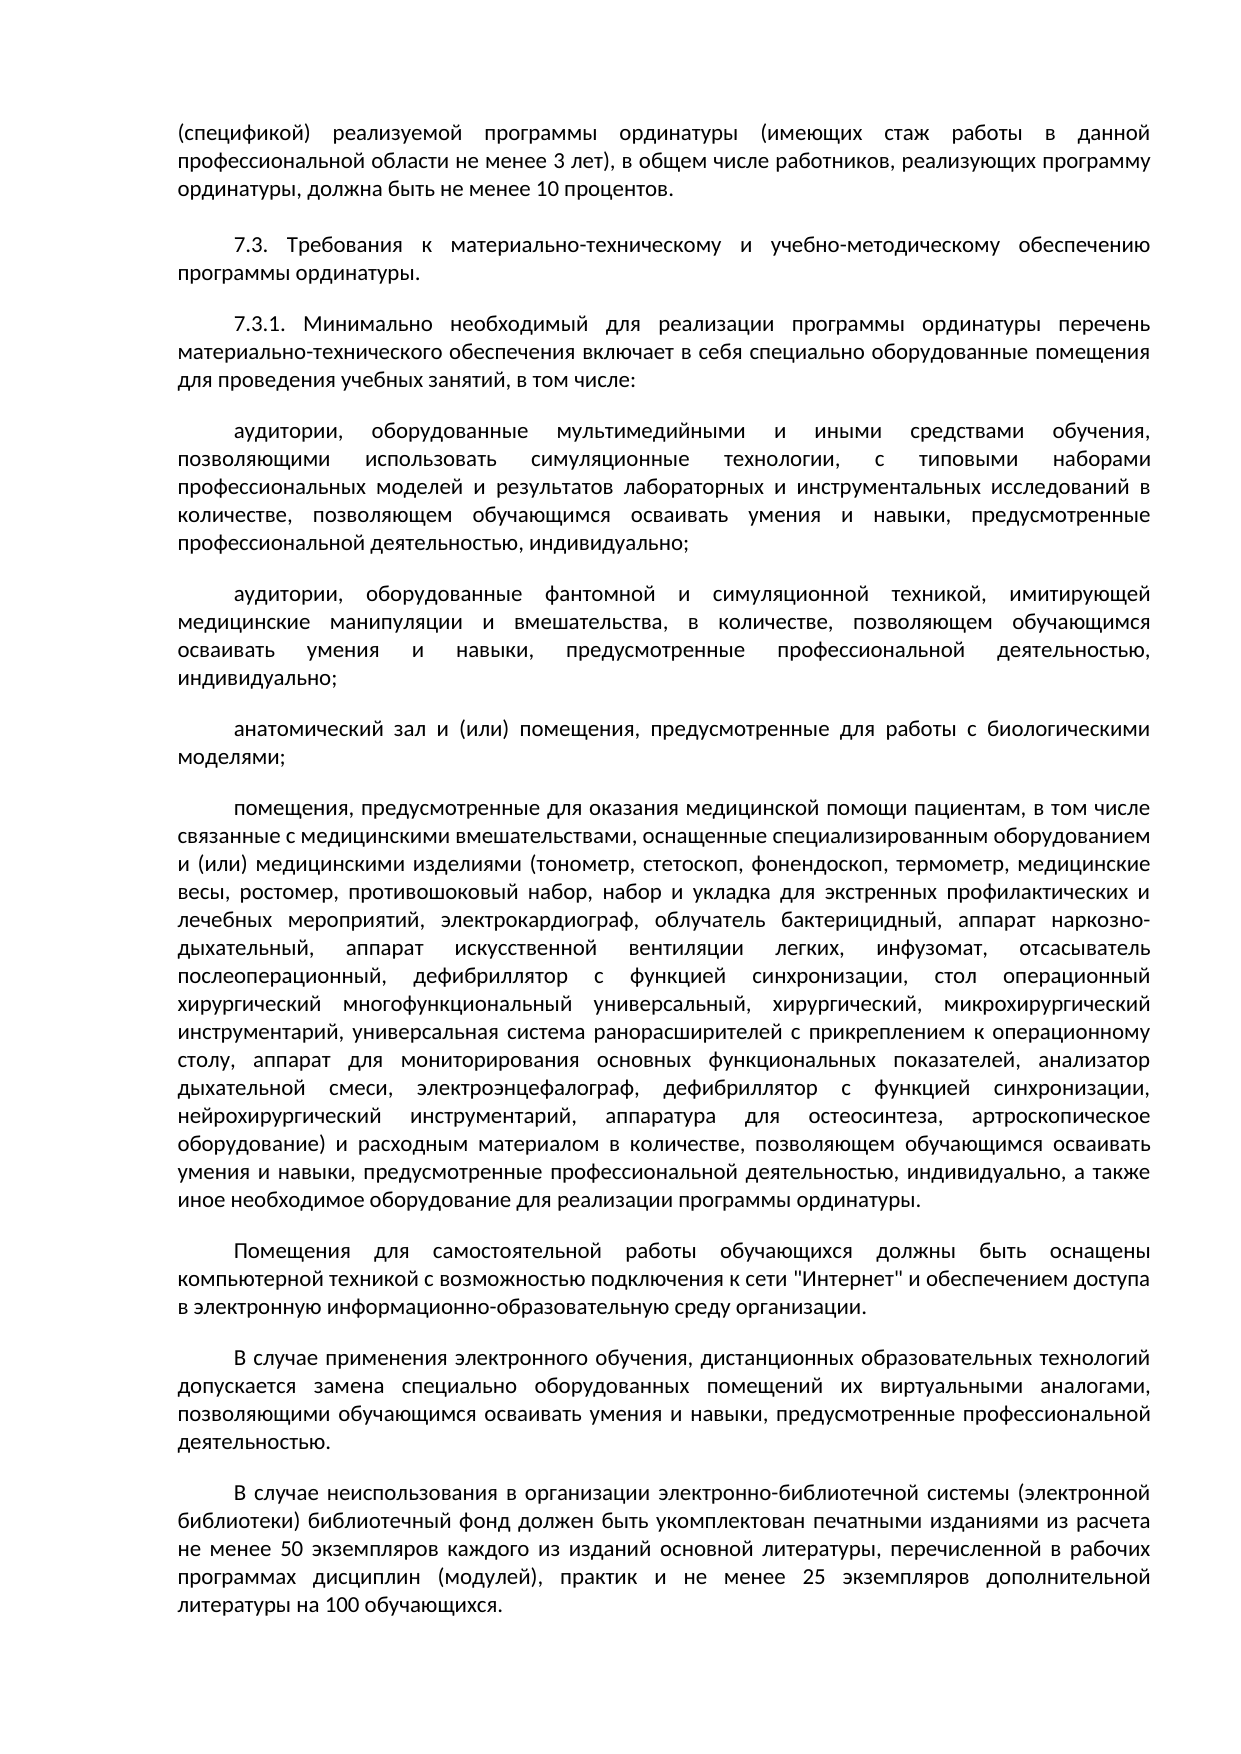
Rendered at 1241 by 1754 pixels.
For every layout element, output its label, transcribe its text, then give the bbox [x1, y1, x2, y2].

text 7.3. Требования к материально-техническому и учебно-методическому обеспечению программы ординатуры. [177, 230, 1152, 286]
text помещения, предусмотренные для оказания медицинской помощи пациентам, в том числе связанные с медицинскими вмешательствами, оснащенные специализированным оборудованием и (или) медицинскими изделиями (тонометр, стетоскоп, фонендоскоп, термометр, медицинские весы, ростомер, противошоковый набор, набор и укладка для экстренных профилактических и лечебных мероприятий, электрокардиограф, облучатель бактерицидный, аппарат наркозно-дыхательный, аппарат искусственной вентиляции легких, инфузомат, отсасыватель послеоперационный, дефибриллятор с функцией синхронизации, стол операционный хирургический многофункциональный универсальный, хирургический, микрохирургический инструментарий, универсальная система ранорасширителей с прикреплением к операционному столу, аппарат для мониторирования основных функциональных показателей, анализатор дыхательной смеси, электроэнцефалограф, дефибриллятор с функцией синхронизации, нейрохирургический инструментарий, аппаратура для остеосинтеза, артроскопическое оборудование) и расходным материалом в количестве, позволяющем обучающимся осваивать умения и навыки, предусмотренные профессиональной деятельностью, индивидуально, а также иное необходимое оборудование для реализации программы ординатуры. [177, 793, 1152, 1213]
text В случае неиспользования в организации электронно-библиотечной системы (электронной библиотеки) библиотечный фонд должен быть укомплектован печатными изданиями из расчета не менее 50 экземпляров каждого из изданий основной литературы, перечисленной в рабочих программах дисциплин (модулей), практик и не менее 25 экземпляров дополнительной литературы на 100 обучающихся. [177, 1478, 1152, 1618]
text анатомический зал и (или) помещения, предусмотренные для работы с биологическими моделями; [177, 714, 1152, 770]
text аудитории, оборудованные мультимедийными и иными средствами обучения, позволяющими использовать симуляционные технологии, с типовыми наборами профессиональных моделей и результатов лабораторных и инструментальных исследований в количестве, позволяющем обучающимся осваивать умения и навыки, предусмотренные профессиональной деятельностью, индивидуально; [177, 416, 1152, 556]
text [177, 118, 1152, 202]
text Помещения для самостоятельной работы обучающихся должны быть оснащены компьютерной техникой с возможностью подключения к сети "Интернет" и обеспечением доступа в электронную информационно-образовательную среду организации. [177, 1236, 1152, 1320]
text 7.3.1. Минимально необходимый для реализации программы ординатуры перечень материально-технического обеспечения включает в себя специально оборудованные помещения для проведения учебных занятий, в том числе: [177, 309, 1152, 393]
text В случае применения электронного обучения, дистанционных образовательных технологий допускается замена специально оборудованных помещений их виртуальными аналогами, позволяющими обучающимся осваивать умения и навыки, предусмотренные профессиональной деятельностью. [177, 1343, 1152, 1455]
text аудитории, оборудованные фантомной и симуляционной техникой, имитирующей медицинские манипуляции и вмешательства, в количестве, позволяющем обучающимся осваивать умения и навыки, предусмотренные профессиональной деятельностью, индивидуально; [177, 579, 1152, 691]
